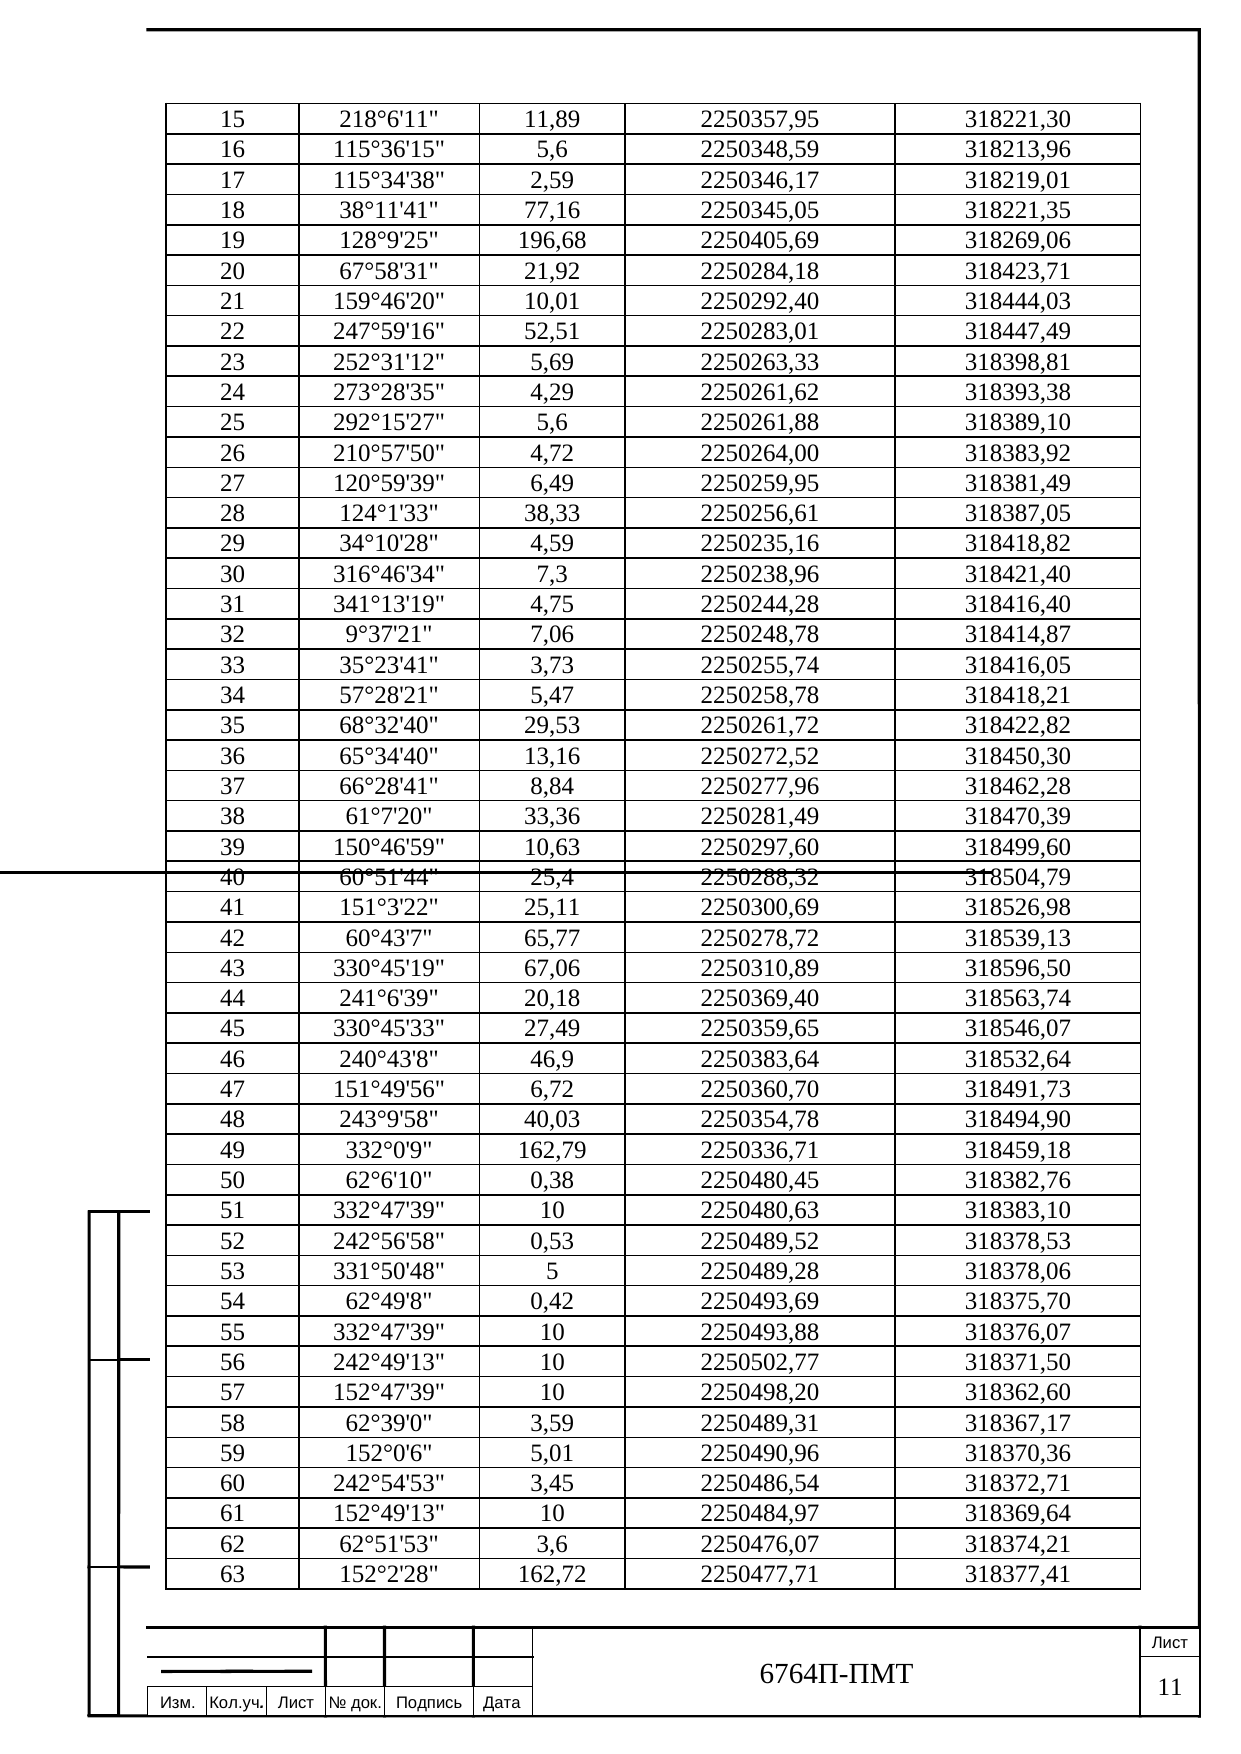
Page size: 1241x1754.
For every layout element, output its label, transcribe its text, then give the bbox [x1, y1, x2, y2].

table_cell 2250484,97 [626, 1499, 894, 1527]
table_cell 318539,13 [896, 923, 1140, 951]
table_cell 46,9 [480, 1044, 624, 1073]
table_cell 20 [167, 256, 298, 284]
table_cell 2250278,72 [626, 923, 894, 951]
table_cell 318381,49 [896, 468, 1140, 497]
table_cell 2250281,49 [626, 801, 894, 830]
table_cell 318447,49 [896, 316, 1140, 345]
table_cell 3,59 [480, 1408, 624, 1436]
table_cell 152°0'6" [300, 1438, 479, 1467]
table_cell 59 [167, 1438, 298, 1467]
table_cell 48 [167, 1105, 298, 1133]
table_cell 2250256,61 [626, 498, 894, 527]
table_cell 151°49'56" [300, 1074, 479, 1103]
table_cell 38,33 [480, 498, 624, 527]
table_cell 10 [480, 1377, 624, 1406]
table_cell 57°28'21" [300, 680, 479, 709]
table_cell 2250369,40 [626, 983, 894, 1012]
table_cell 330°45'33" [300, 1014, 479, 1042]
table_cell 68°32'40" [300, 711, 479, 739]
table_cell 13,16 [480, 741, 624, 769]
table_cell 20,18 [480, 983, 624, 1012]
table_cell 60 [167, 1468, 298, 1497]
table_cell 41 [167, 892, 298, 921]
table_cell 38°11'41" [300, 195, 479, 224]
table_cell 2250480,63 [626, 1196, 894, 1224]
table_cell 2250258,78 [626, 680, 894, 709]
table_cell 2250284,18 [626, 256, 894, 284]
table_cell 150°46'59" [300, 832, 479, 860]
table_cell 2250263,33 [626, 347, 894, 375]
table_cell 218°6'11" [300, 104, 479, 133]
table_cell 2250292,40 [626, 286, 894, 315]
table_cell 2250277,96 [626, 771, 894, 800]
table_cell 15 [167, 104, 298, 133]
table_cell 2250336,71 [626, 1135, 894, 1163]
table_cell 318378,06 [896, 1256, 1140, 1285]
table_cell 55 [167, 1317, 298, 1345]
table_cell 2250261,72 [626, 711, 894, 739]
table_cell 7,06 [480, 620, 624, 648]
table_cell 31 [167, 589, 298, 618]
table_cell 27,49 [480, 1014, 624, 1042]
table_cell 4,29 [480, 377, 624, 406]
table_cell 318367,17 [896, 1408, 1140, 1436]
table_cell 49 [167, 1135, 298, 1163]
table_cell 240°43'8" [300, 1044, 479, 1073]
table_cell 2250283,01 [626, 316, 894, 345]
table_cell 318421,40 [896, 559, 1140, 588]
table_cell 60°43'7" [300, 923, 479, 951]
table_cell 2250264,00 [626, 438, 894, 466]
table_cell 0,38 [480, 1165, 624, 1194]
table_cell 2250360,70 [626, 1074, 894, 1103]
table_cell 2250259,95 [626, 468, 894, 497]
table_cell 318504,79 [896, 862, 1140, 891]
table_cell 2250348,59 [626, 135, 894, 163]
table_cell 318221,30 [896, 104, 1140, 133]
table_cell 128°9'25" [300, 226, 479, 254]
table_cell 4,59 [480, 529, 624, 557]
table_cell 2250486,54 [626, 1468, 894, 1497]
table_cell 40 [167, 862, 298, 891]
table_cell 120°59'39" [300, 468, 479, 497]
table_cell 51 [167, 1196, 298, 1224]
table_cell 247°59'16" [300, 316, 479, 345]
table_cell 331°50'48" [300, 1256, 479, 1285]
table_cell 34 [167, 680, 298, 709]
table_cell 152°49'13" [300, 1499, 479, 1527]
table_cell 5,47 [480, 680, 624, 709]
table_cell 3,6 [480, 1529, 624, 1558]
table_cell 2250354,78 [626, 1105, 894, 1133]
table_cell 2250359,65 [626, 1014, 894, 1042]
table_cell 2250345,05 [626, 195, 894, 224]
table_cell 40,03 [480, 1105, 624, 1133]
table_cell 60°51'44" [300, 862, 479, 891]
table_cell 318491,73 [896, 1074, 1140, 1103]
table_cell 2250480,45 [626, 1165, 894, 1194]
table_cell 318418,21 [896, 680, 1140, 709]
table_cell 27 [167, 468, 298, 497]
table_cell 36 [167, 741, 298, 769]
table_cell 2250272,52 [626, 741, 894, 769]
table_cell 77,16 [480, 195, 624, 224]
table_cell 43 [167, 953, 298, 982]
table_cell 61°7'20" [300, 801, 479, 830]
table_cell 2250300,69 [626, 892, 894, 921]
table_cell 318387,05 [896, 498, 1140, 527]
table_cell 196,68 [480, 226, 624, 254]
table_cell 5,01 [480, 1438, 624, 1467]
table_cell 2250498,20 [626, 1377, 894, 1406]
table_cell 34°10'28" [300, 529, 479, 557]
table_cell 318371,50 [896, 1347, 1140, 1376]
table_cell 318374,21 [896, 1529, 1140, 1558]
table_cell 52,51 [480, 316, 624, 345]
table_cell 56 [167, 1347, 298, 1376]
table_cell 28 [167, 498, 298, 527]
table_cell 17 [167, 165, 298, 193]
table_cell 2250238,96 [626, 559, 894, 588]
table_cell 152°47'39" [300, 1377, 479, 1406]
table_cell 152°2'28" [300, 1559, 479, 1588]
table_cell 318444,03 [896, 286, 1140, 315]
table_cell 18 [167, 195, 298, 224]
table_cell 0,53 [480, 1226, 624, 1254]
table_cell 10 [480, 1499, 624, 1527]
table_cell 32 [167, 620, 298, 648]
table_cell 10 [480, 1317, 624, 1345]
table_cell 0,42 [480, 1286, 624, 1315]
table_cell 2250383,64 [626, 1044, 894, 1073]
table_cell 318422,82 [896, 711, 1140, 739]
table_cell 2250255,74 [626, 650, 894, 678]
table_cell 318546,07 [896, 1014, 1140, 1042]
table_cell 39 [167, 832, 298, 860]
table_cell 7,3 [480, 559, 624, 588]
table_cell 5,6 [480, 407, 624, 436]
table_cell 9°37'21" [300, 620, 479, 648]
table_cell 2250502,77 [626, 1347, 894, 1376]
table_cell 33 [167, 650, 298, 678]
table_cell 162,79 [480, 1135, 624, 1163]
table_cell 65°34'40" [300, 741, 479, 769]
table_cell 318398,81 [896, 347, 1140, 375]
table_cell 67°58'31" [300, 256, 479, 284]
table_cell 2250261,88 [626, 407, 894, 436]
table_cell 23 [167, 347, 298, 375]
table_cell 5,6 [480, 135, 624, 163]
table_cell 332°47'39" [300, 1317, 479, 1345]
table_cell 62°39'0" [300, 1408, 479, 1436]
table_cell 24 [167, 377, 298, 406]
table_cell 2250493,88 [626, 1317, 894, 1345]
table_cell 341°13'19" [300, 589, 479, 618]
table_cell 62 [167, 1529, 298, 1558]
table_cell 318269,06 [896, 226, 1140, 254]
table_cell 2250288,32 [626, 862, 894, 891]
table_cell 29 [167, 529, 298, 557]
table_cell 292°15'27" [300, 407, 479, 436]
table_cell 2250244,28 [626, 589, 894, 618]
table_cell 66°28'41" [300, 771, 479, 800]
table_cell 46 [167, 1044, 298, 1073]
table_cell 3,45 [480, 1468, 624, 1497]
table_cell 2250357,95 [626, 104, 894, 133]
table_cell 330°45'19" [300, 953, 479, 982]
table_cell 2250261,62 [626, 377, 894, 406]
table_cell 318494,90 [896, 1105, 1140, 1133]
table_cell 115°34'38" [300, 165, 479, 193]
table_cell 318383,10 [896, 1196, 1140, 1224]
table_cell 124°1'33" [300, 498, 479, 527]
table_cell 162,72 [480, 1559, 624, 1588]
table_cell 318423,71 [896, 256, 1140, 284]
table_cell 61 [167, 1499, 298, 1527]
table_cell 318369,64 [896, 1499, 1140, 1527]
table_cell 2250297,60 [626, 832, 894, 860]
table_cell 35 [167, 711, 298, 739]
table_cell 37 [167, 771, 298, 800]
table_cell 57 [167, 1377, 298, 1406]
table_cell 318372,71 [896, 1468, 1140, 1497]
table_cell 318596,50 [896, 953, 1140, 982]
table_cell 318377,41 [896, 1559, 1140, 1588]
table_cell 2250346,17 [626, 165, 894, 193]
table_cell 2250489,31 [626, 1408, 894, 1436]
table_cell 10,01 [480, 286, 624, 315]
table_cell 318382,76 [896, 1165, 1140, 1194]
table_cell 21 [167, 286, 298, 315]
table_cell 3,73 [480, 650, 624, 678]
table_cell 5 [480, 1256, 624, 1285]
table_cell 44 [167, 983, 298, 1012]
table_cell 318375,70 [896, 1286, 1140, 1315]
table_cell 2250235,16 [626, 529, 894, 557]
table_cell 318219,01 [896, 165, 1140, 193]
table_cell 2,59 [480, 165, 624, 193]
table_cell 318459,18 [896, 1135, 1140, 1163]
table_cell 11,89 [480, 104, 624, 133]
table_cell 318526,98 [896, 892, 1140, 921]
table_cell 318563,74 [896, 983, 1140, 1012]
table_cell 318213,96 [896, 135, 1140, 163]
table_cell 159°46'20" [300, 286, 479, 315]
table_cell 318393,38 [896, 377, 1140, 406]
table_cell 252°31'12" [300, 347, 479, 375]
table_cell 318378,53 [896, 1226, 1140, 1254]
table_cell 4,75 [480, 589, 624, 618]
table_cell 6,72 [480, 1074, 624, 1103]
table_cell 30 [167, 559, 298, 588]
table_cell 26 [167, 438, 298, 466]
table_cell 38 [167, 801, 298, 830]
table_cell 53 [167, 1256, 298, 1285]
table_cell 2250493,69 [626, 1286, 894, 1315]
table_cell 10,63 [480, 832, 624, 860]
table_cell 318416,40 [896, 589, 1140, 618]
table_cell 21,92 [480, 256, 624, 284]
table_cell 318499,60 [896, 832, 1140, 860]
table_cell 33,36 [480, 801, 624, 830]
table_cell 210°57'50" [300, 438, 479, 466]
table_cell 22 [167, 316, 298, 345]
table_cell 2250489,28 [626, 1256, 894, 1285]
table_cell 318221,35 [896, 195, 1140, 224]
table_cell 318370,36 [896, 1438, 1140, 1467]
table_cell 242°56'58" [300, 1226, 479, 1254]
table_cell 67,06 [480, 953, 624, 982]
table_cell 10 [480, 1347, 624, 1376]
table_cell 2250490,96 [626, 1438, 894, 1467]
table_cell 2250489,52 [626, 1226, 894, 1254]
table_cell 52 [167, 1226, 298, 1254]
table_cell 318383,92 [896, 438, 1140, 466]
table_cell 318416,05 [896, 650, 1140, 678]
table_cell 63 [167, 1559, 298, 1588]
table_cell 318414,87 [896, 620, 1140, 648]
table_cell 318376,07 [896, 1317, 1140, 1345]
table_cell 4,72 [480, 438, 624, 466]
table_cell 318470,39 [896, 801, 1140, 830]
table_cell 2250476,07 [626, 1529, 894, 1558]
table_cell 318418,82 [896, 529, 1140, 557]
table_cell 2250248,78 [626, 620, 894, 648]
table_cell 8,84 [480, 771, 624, 800]
table_cell 318462,28 [896, 771, 1140, 800]
table_cell 2250405,69 [626, 226, 894, 254]
table_cell 54 [167, 1286, 298, 1315]
table_cell 151°3'22" [300, 892, 479, 921]
table_cell 318389,10 [896, 407, 1140, 436]
table_cell 241°6'39" [300, 983, 479, 1012]
table_cell 318532,64 [896, 1044, 1140, 1073]
table_cell 16 [167, 135, 298, 163]
table_cell 242°49'13" [300, 1347, 479, 1376]
table_cell 316°46'34" [300, 559, 479, 588]
table_cell 318362,60 [896, 1377, 1140, 1406]
table_cell 25,4 [480, 862, 624, 891]
table_cell 25 [167, 407, 298, 436]
table_cell 35°23'41" [300, 650, 479, 678]
table_cell 318450,30 [896, 741, 1140, 769]
table_cell 2250477,71 [626, 1559, 894, 1588]
table_cell 2250310,89 [626, 953, 894, 982]
table_cell 50 [167, 1165, 298, 1194]
table_cell 242°54'53" [300, 1468, 479, 1497]
table_cell 47 [167, 1074, 298, 1103]
table_cell 332°47'39" [300, 1196, 479, 1224]
table_cell 62°51'53" [300, 1529, 479, 1558]
table_cell 62°49'8" [300, 1286, 479, 1315]
table_cell 45 [167, 1014, 298, 1042]
table_cell 19 [167, 226, 298, 254]
table_cell 58 [167, 1408, 298, 1436]
table_cell 243°9'58" [300, 1105, 479, 1133]
table_cell 273°28'35" [300, 377, 479, 406]
table_cell 62°6'10" [300, 1165, 479, 1194]
table_cell 115°36'15" [300, 135, 479, 163]
table_cell 42 [167, 923, 298, 951]
table_cell 29,53 [480, 711, 624, 739]
table_cell 25,11 [480, 892, 624, 921]
table_cell 332°0'9" [300, 1135, 479, 1163]
table_cell 10 [480, 1196, 624, 1224]
table_cell 5,69 [480, 347, 624, 375]
table_cell 65,77 [480, 923, 624, 951]
table_cell 6,49 [480, 468, 624, 497]
